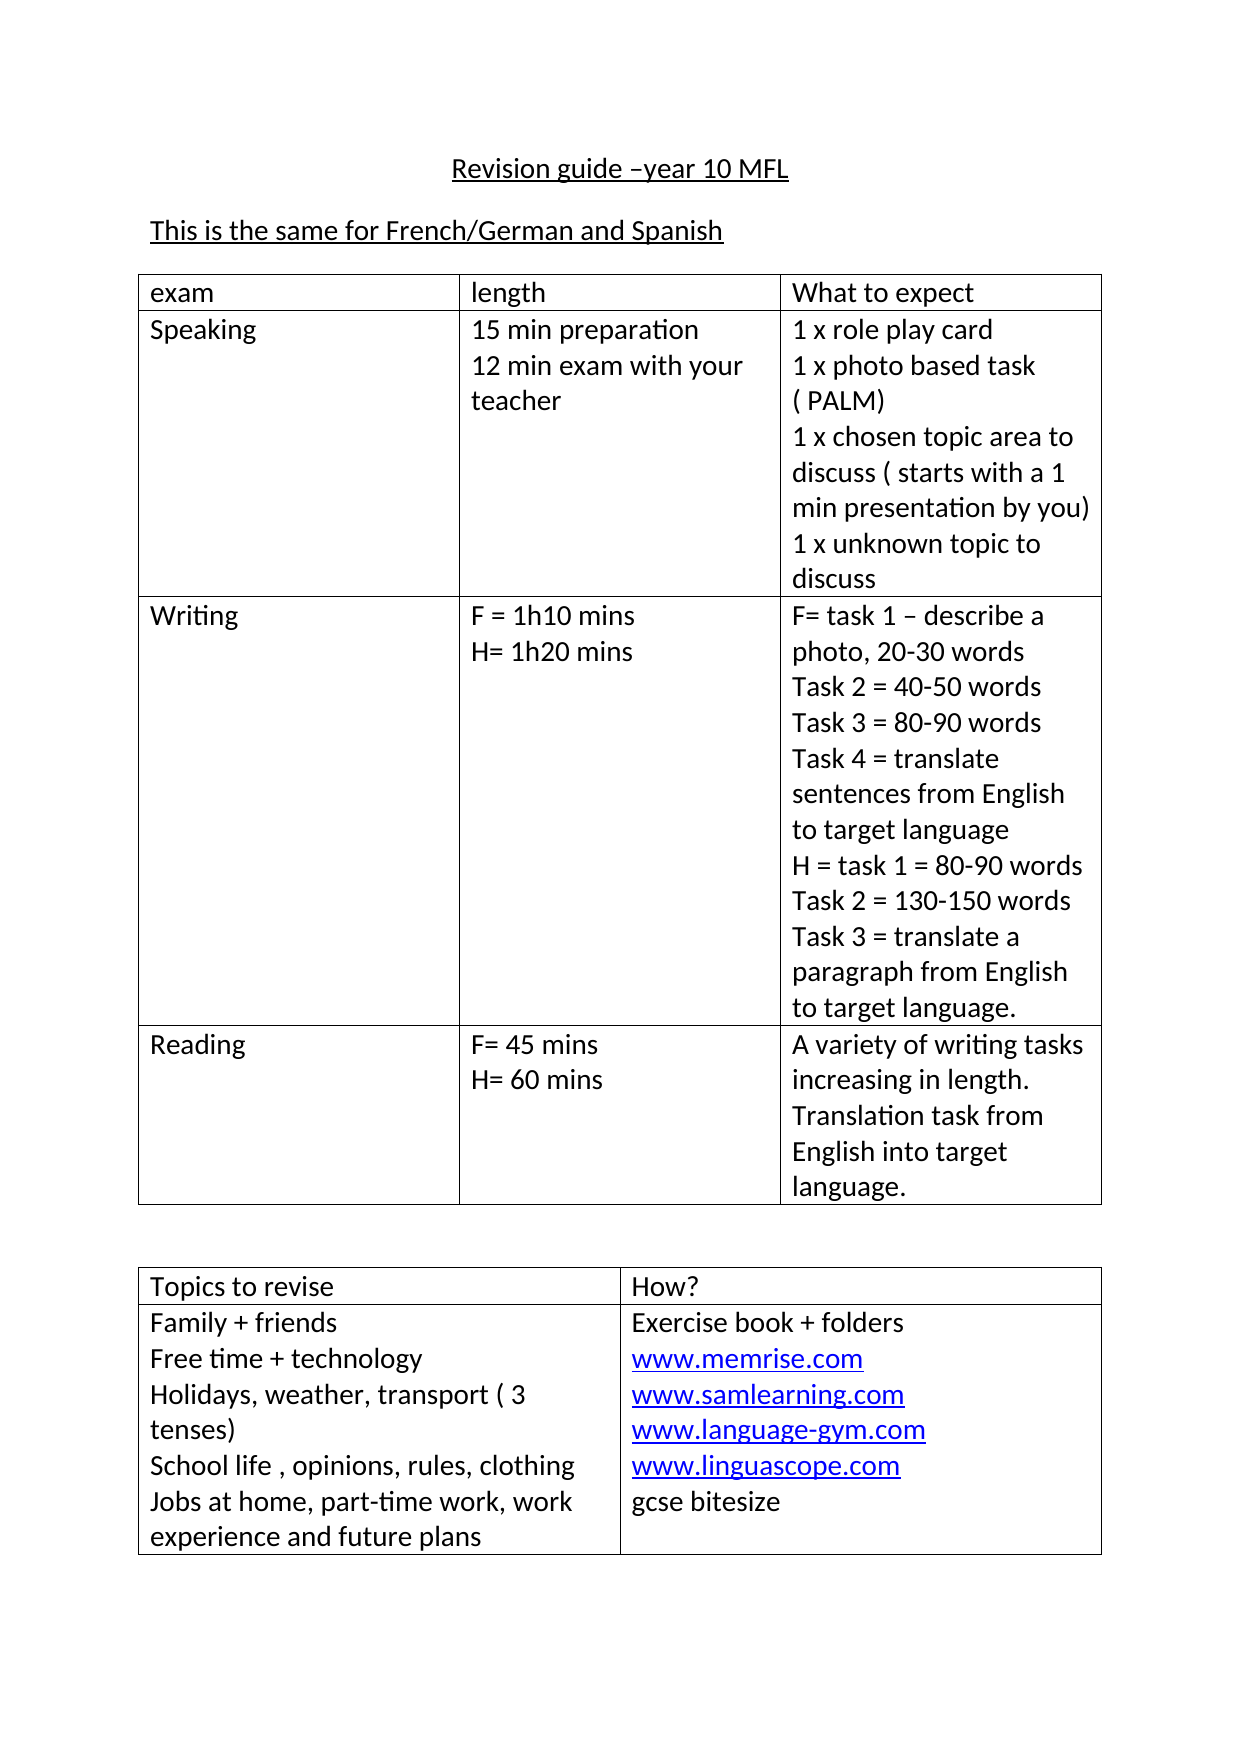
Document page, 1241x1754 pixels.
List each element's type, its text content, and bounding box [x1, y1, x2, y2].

table_cell Writing [139, 597, 459, 1025]
table_cell F = 1h10 mins H= 1h20 mins [460, 597, 780, 1025]
table_cell 1 x role play card 1 x photo based task ( PALM) 1 x chosen topic area to discuss ( starts with a 1 min presentation by you) 1 x unknown topic to discuss [781, 311, 1101, 596]
table_cell 15 min preparation 12 min exam with your teacher [460, 311, 780, 596]
table_header length [460, 275, 780, 310]
table_cell Reading [139, 1026, 459, 1204]
table_cell F= 45 mins H= 60 mins [460, 1026, 780, 1204]
table_cell Exercise book + folders www.memrise.com www.samlearning.com www.language-gym.com www.linguascope.com gcse bitesize [621, 1305, 1101, 1554]
text Revision guide –year 10 MFL [150, 150, 1090, 186]
table_cell Speaking [139, 311, 459, 596]
table_header Topics to revise [139, 1268, 620, 1303]
table_cell F= task 1 – describe a photo, 20-30 words Task 2 = 40-50 words Task 3 = 80-90 words Task 4 = translate sentences from English to target language H = task 1 = 80-90 words Task 2 = 130-150 words Task 3 = translate a paragraph from English to target language. [781, 597, 1101, 1025]
table_cell A variety of writing tasks increasing in length. Translation task from English into target language. [781, 1026, 1101, 1204]
table_header How? [621, 1268, 1101, 1303]
text This is the same for French/German and Spanish [150, 212, 1090, 247]
table_header exam [139, 275, 459, 310]
table_header What to expect [781, 275, 1101, 310]
table_cell Family + friends Free time + technology Holidays, weather, transport ( 3 tenses) School life , opinions, rules, clothing Jobs at home, part-time work, work experience and future plans [139, 1305, 620, 1554]
